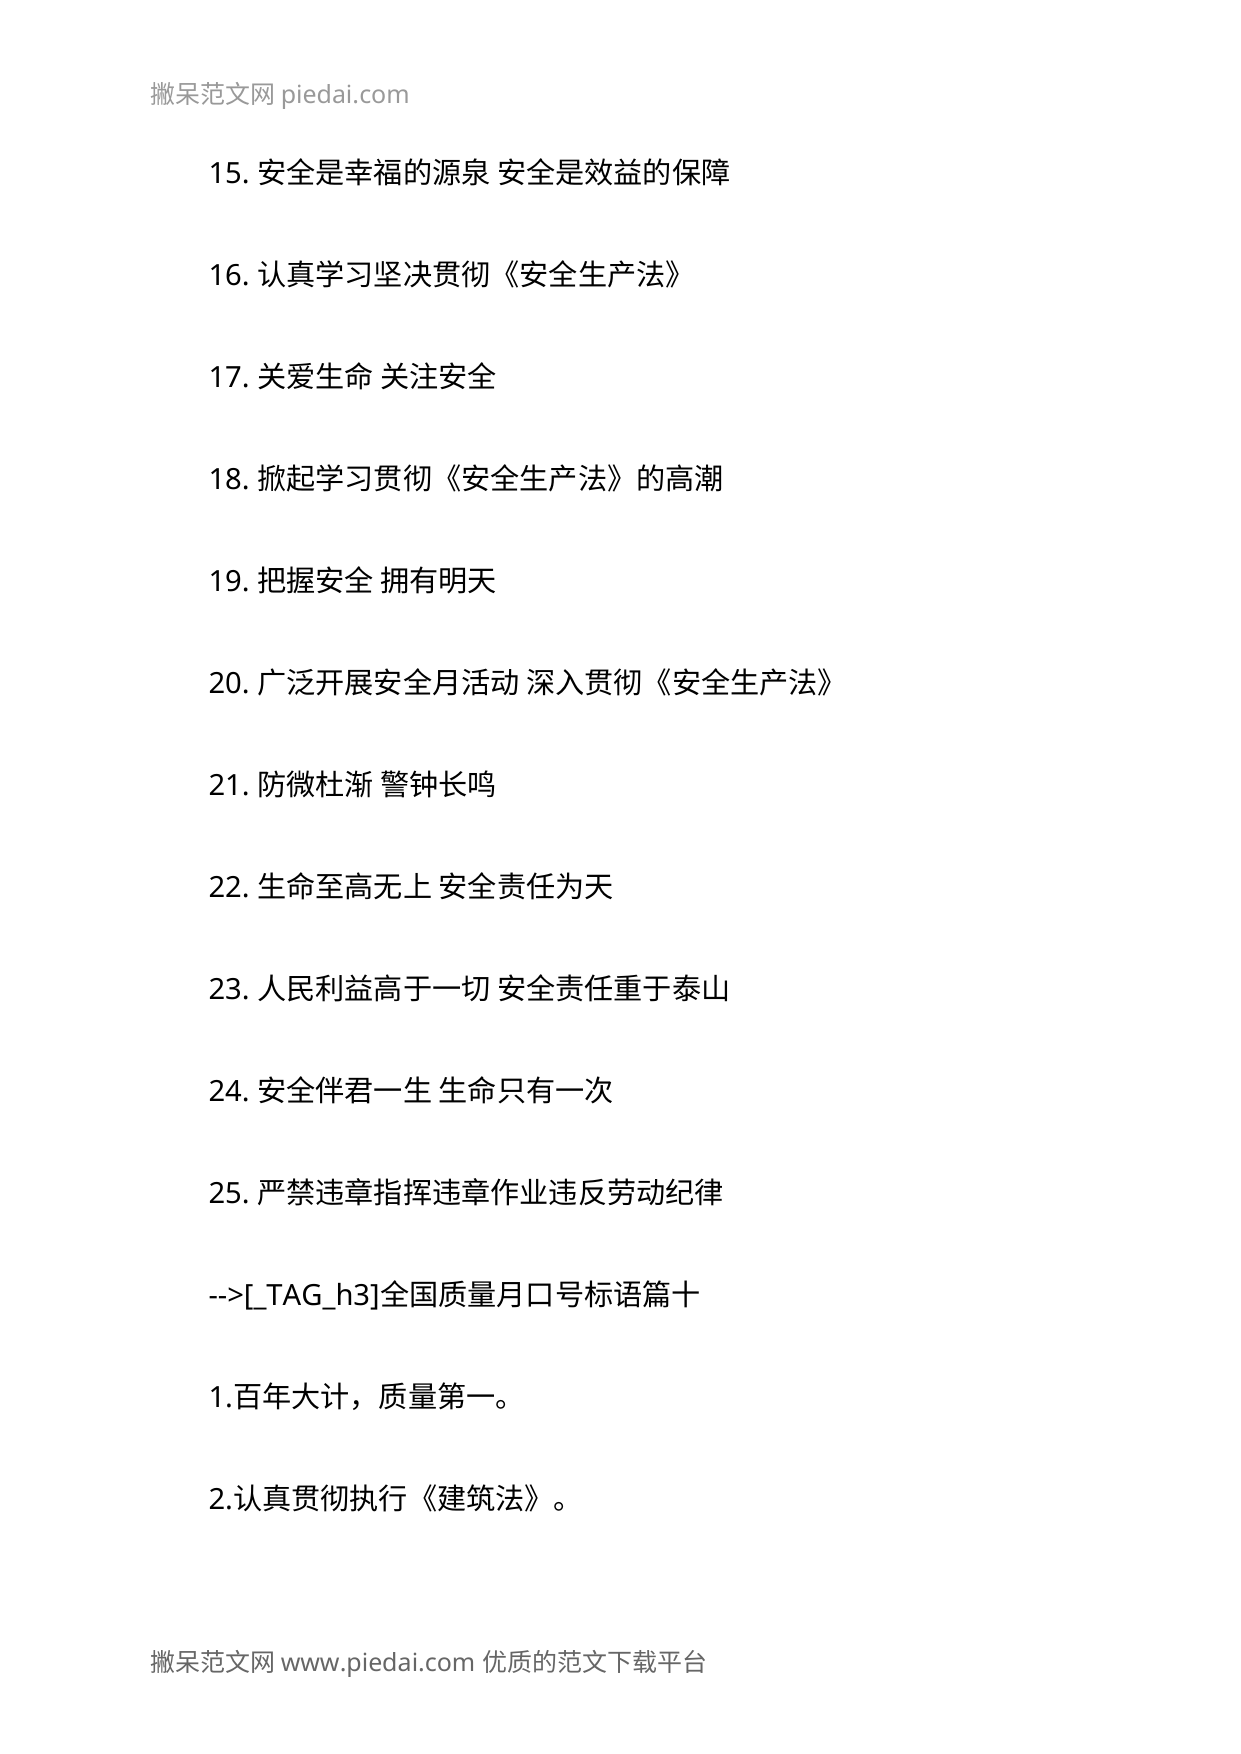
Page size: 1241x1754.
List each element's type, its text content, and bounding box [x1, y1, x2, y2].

text -->[_TAG_h3]全国质量月口号标语篇十 [150, 1272, 1090, 1314]
text 25. 严禁违章指挥违章作业违反劳动纪律 [150, 1170, 1090, 1212]
text 20. 广泛开展安全月活动 深入贯彻《安全生产法》 [150, 660, 1090, 702]
text 16. 认真学习坚决贯彻《安全生产法》 [150, 252, 1090, 294]
text 15. 安全是幸福的源泉 安全是效益的保障 [150, 150, 1090, 192]
text 2.认真贯彻执行《建筑法》。 [150, 1476, 1090, 1518]
text 19. 把握安全 拥有明天 [150, 558, 1090, 600]
text 1.百年大计，质量第一。 [150, 1374, 1090, 1416]
text 24. 安全伴君一生 生命只有一次 [150, 1068, 1090, 1110]
text 18. 掀起学习贯彻《安全生产法》的高潮 [150, 456, 1090, 498]
text 17. 关爱生命 关注安全 [150, 354, 1090, 396]
text 21. 防微杜渐 警钟长鸣 [150, 762, 1090, 804]
text 22. 生命至高无上 安全责任为天 [150, 864, 1090, 906]
text 23. 人民利益高于一切 安全责任重于泰山 [150, 966, 1090, 1008]
